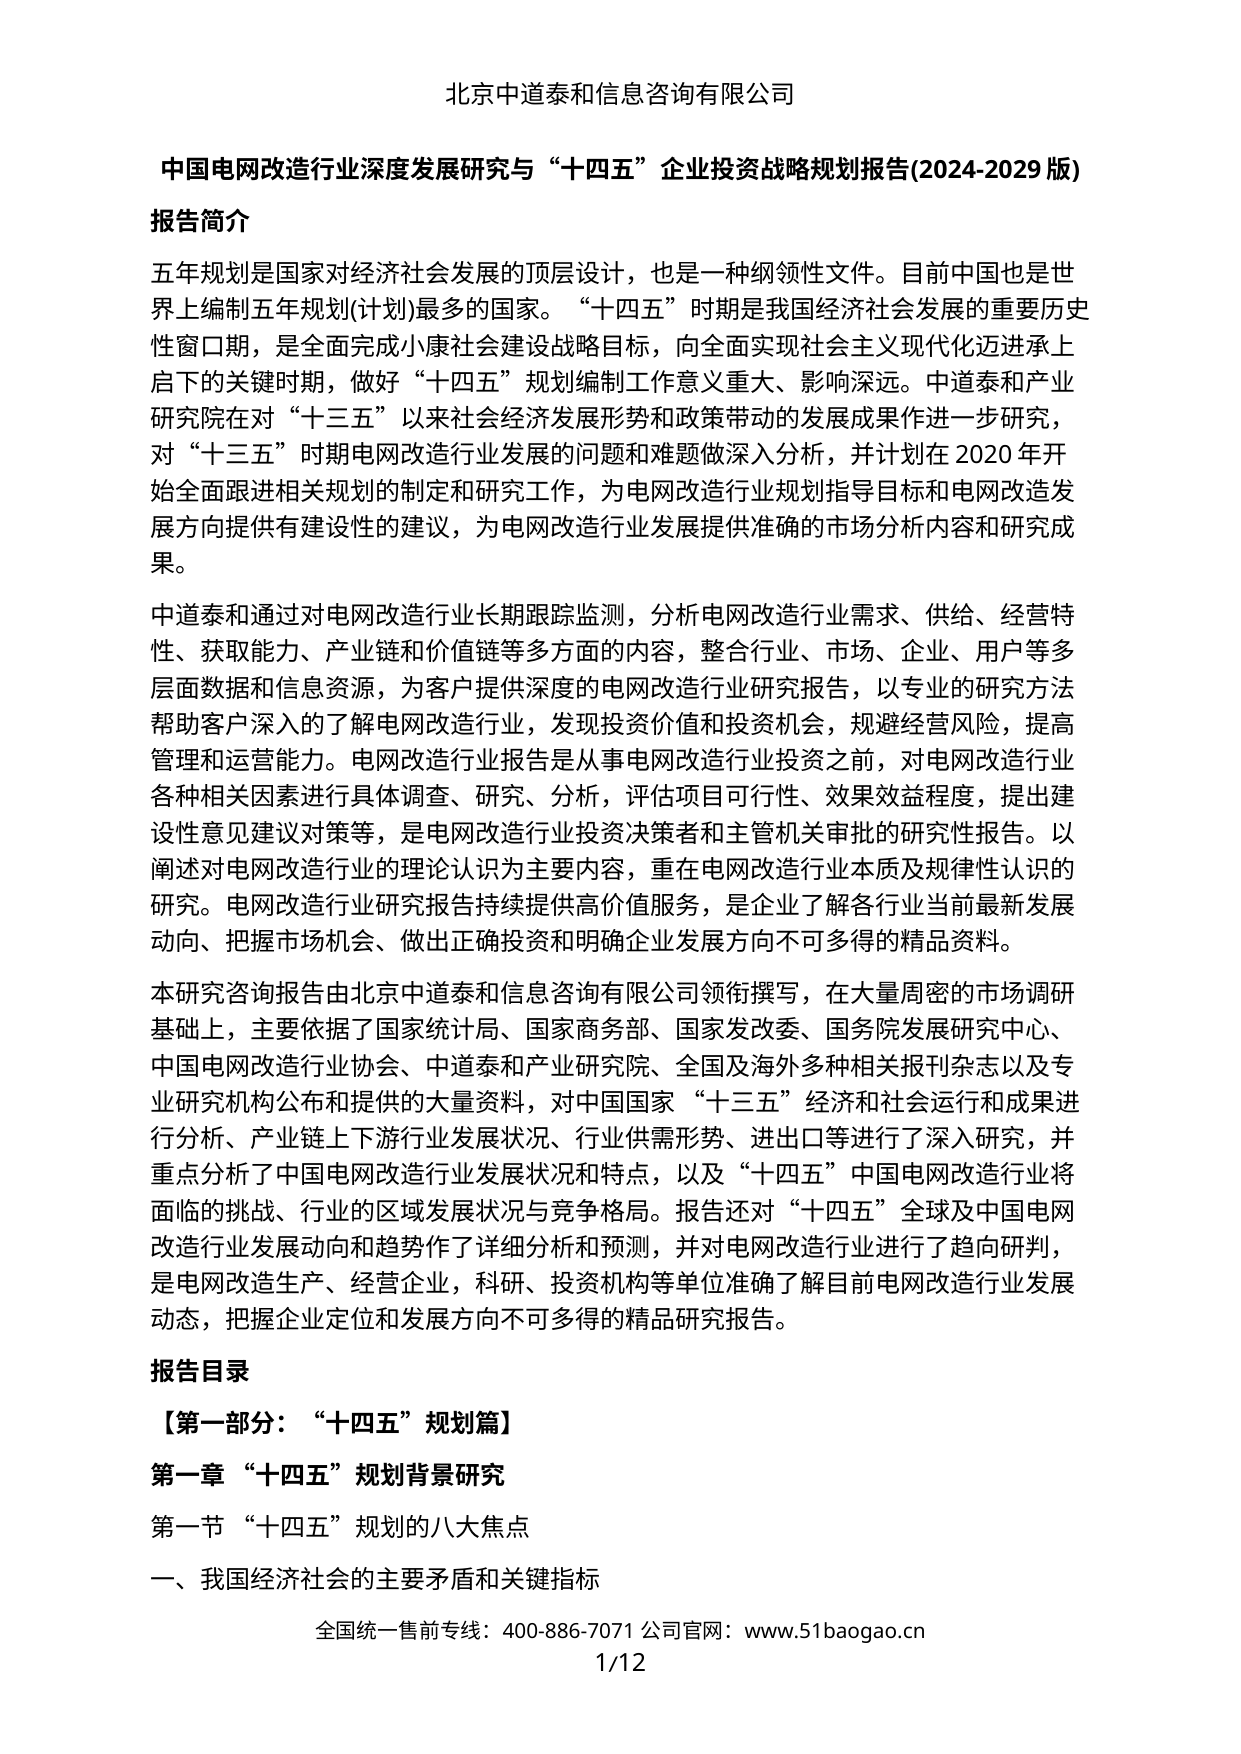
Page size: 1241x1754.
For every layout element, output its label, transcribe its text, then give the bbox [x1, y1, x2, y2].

text 本研究咨询报告由北京中道泰和信息咨询有限公司领衔撰写，在大量周密的市场调研基础上，主要依据了国家统计局、国家商务部、国家发改委、国务院发展研究中心、中国电网改造行业协会、中道泰和产业研究院、全国及海外多种相关报刊杂志以及专业研究机构公布和提供的大量资料，对中国国家 “十三五”经济和社会运行和成果进行分析、产业链上下游行业发展状况、行业供需形势、进出口等进行了深入研究，并重点分析了中国电网改造行业发展状况和特点，以及“十四五”中国电网改造行业将面临的挑战、行业的区域发展状况与竞争格局。报告还对“十四五”全球及中国电网改造行业发展动向和趋势作了详细分析和预测，并对电网改造行业进行了趋向研判，是电网改造生产、经营企业，科研、投资机构等单位准确了解目前电网改造行业发展动态，把握企业定位和发展方向不可多得的精品研究报告。 [150, 974, 1090, 1336]
text 第一章 “十四五”规划背景研究 [150, 1456, 1090, 1492]
text 第一节 “十四五”规划的八大焦点 [150, 1507, 1090, 1544]
text 【第一部分：“十四五”规划篇】 [150, 1404, 1090, 1440]
text 报告目录 [150, 1352, 1090, 1388]
text 中道泰和通过对电网改造行业长期跟踪监测，分析电网改造行业需求、供给、经营特性、获取能力、产业链和价值链等多方面的内容，整合行业、市场、企业、用户等多层面数据和信息资源，为客户提供深度的电网改造行业研究报告，以专业的研究方法帮助客户深入的了解电网改造行业，发现投资价值和投资机会，规避经营风险，提高管理和运营能力。电网改造行业报告是从事电网改造行业投资之前，对电网改造行业各种相关因素进行具体调查、研究、分析，评估项目可行性、效果效益程度，提出建设性意见建议对策等，是电网改造行业投资决策者和主管机关审批的研究性报告。以阐述对电网改造行业的理论认识为主要内容，重在电网改造行业本质及规律性认识的研究。电网改造行业研究报告持续提供高价值服务，是企业了解各行业当前最新发展动向、把握市场机会、做出正确投资和明确企业发展方向不可多得的精品资料。 [150, 596, 1090, 958]
text 五年规划是国家对经济社会发展的顶层设计，也是一种纲领性文件。目前中国也是世界上编制五年规划(计划)最多的国家。“十四五”时期是我国经济社会发展的重要历史性窗口期，是全面完成小康社会建设战略目标，向全面实现社会主义现代化迈进承上启下的关键时期，做好“十四五”规划编制工作意义重大、影响深远。中道泰和产业研究院在对“十三五”以来社会经济发展形势和政策带动的发展成果作进一步研究，对“十三五”时期电网改造行业发展的问题和难题做深入分析，并计划在2020年开始全面跟进相关规划的制定和研究工作，为电网改造行业规划指导目标和电网改造发展方向提供有建设性的建议，为电网改造行业发展提供准确的市场分析内容和研究成果。 [150, 254, 1090, 580]
text 中国电网改造行业深度发展研究与“十四五”企业投资战略规划报告(2024-2029版) [150, 150, 1090, 186]
text 一、我国经济社会的主要矛盾和关键指标 [150, 1559, 1090, 1596]
text 报告简介 [150, 202, 1090, 238]
